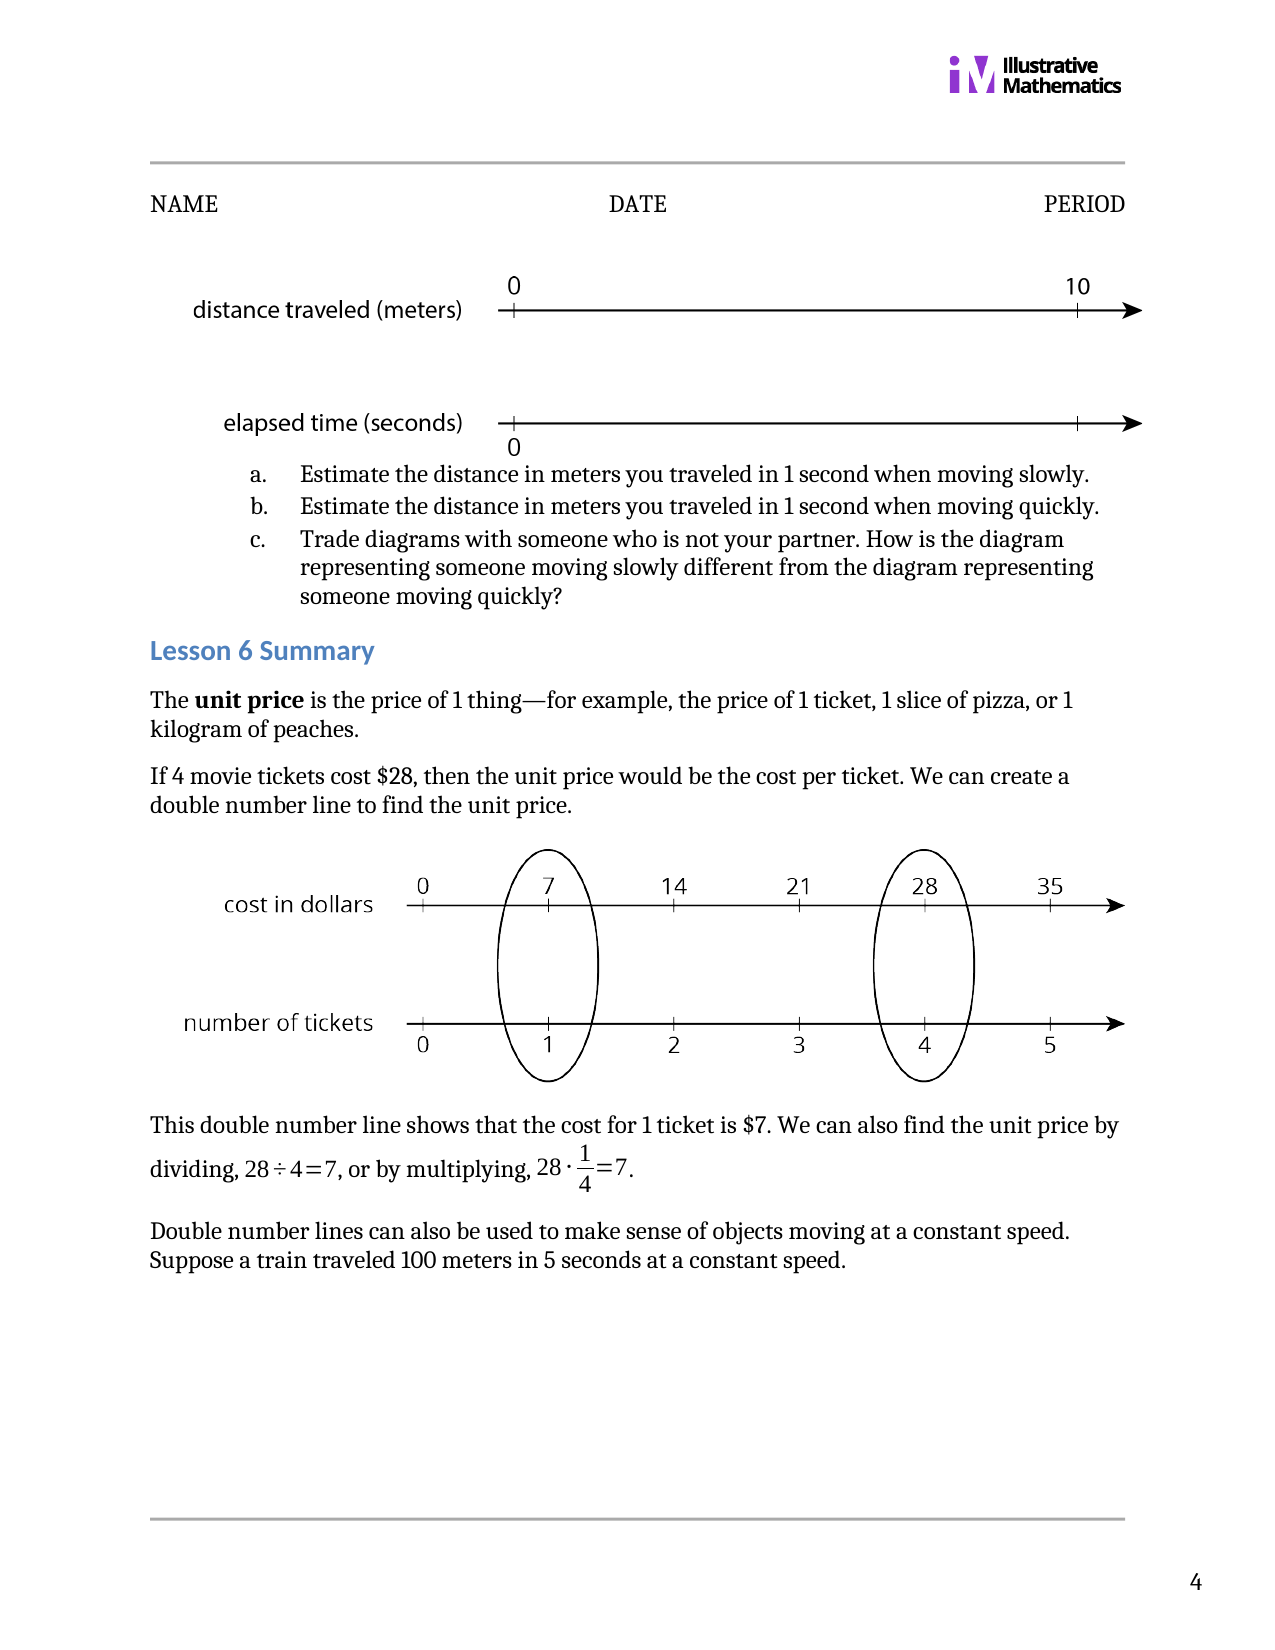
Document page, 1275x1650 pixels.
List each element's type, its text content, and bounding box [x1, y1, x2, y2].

list Trade diagrams with someone who is not your partner. How is the diagram representing someone moving slowly different from the diagram representing someone moving quickly? [250, 524, 1125, 611]
picture [168, 838, 1144, 1092]
subtitle Lesson 6 Summary [150, 632, 1125, 667]
picture [193, 276, 1143, 456]
list Estimate the distance in meters you traveled in 1 second when moving quickly. [250, 492, 1125, 521]
picture [949, 55, 1121, 93]
text If 4 movie tickets cost $28, then the unit price would be the cost per ticket. We can create a double number line to find the unit price. [150, 762, 1125, 820]
text This double number line shows that the cost for 1 ticket is $7. We can also find the unit price by dividing, , or by multiplying, . [150, 1111, 1125, 1198]
text Double number lines can also be used to make sense of objects moving at a constant speed. Suppose a train traveled 100 meters in 5 seconds at a constant speed. [150, 1217, 1125, 1275]
list Estimate the distance in meters you traveled in 1 second when moving slowly. [250, 459, 1125, 488]
text The unit price is the price of 1 thing—for example, the price of 1 ticket, 1 slice of pizza, or 1 kilogram of peaches. [150, 686, 1125, 743]
